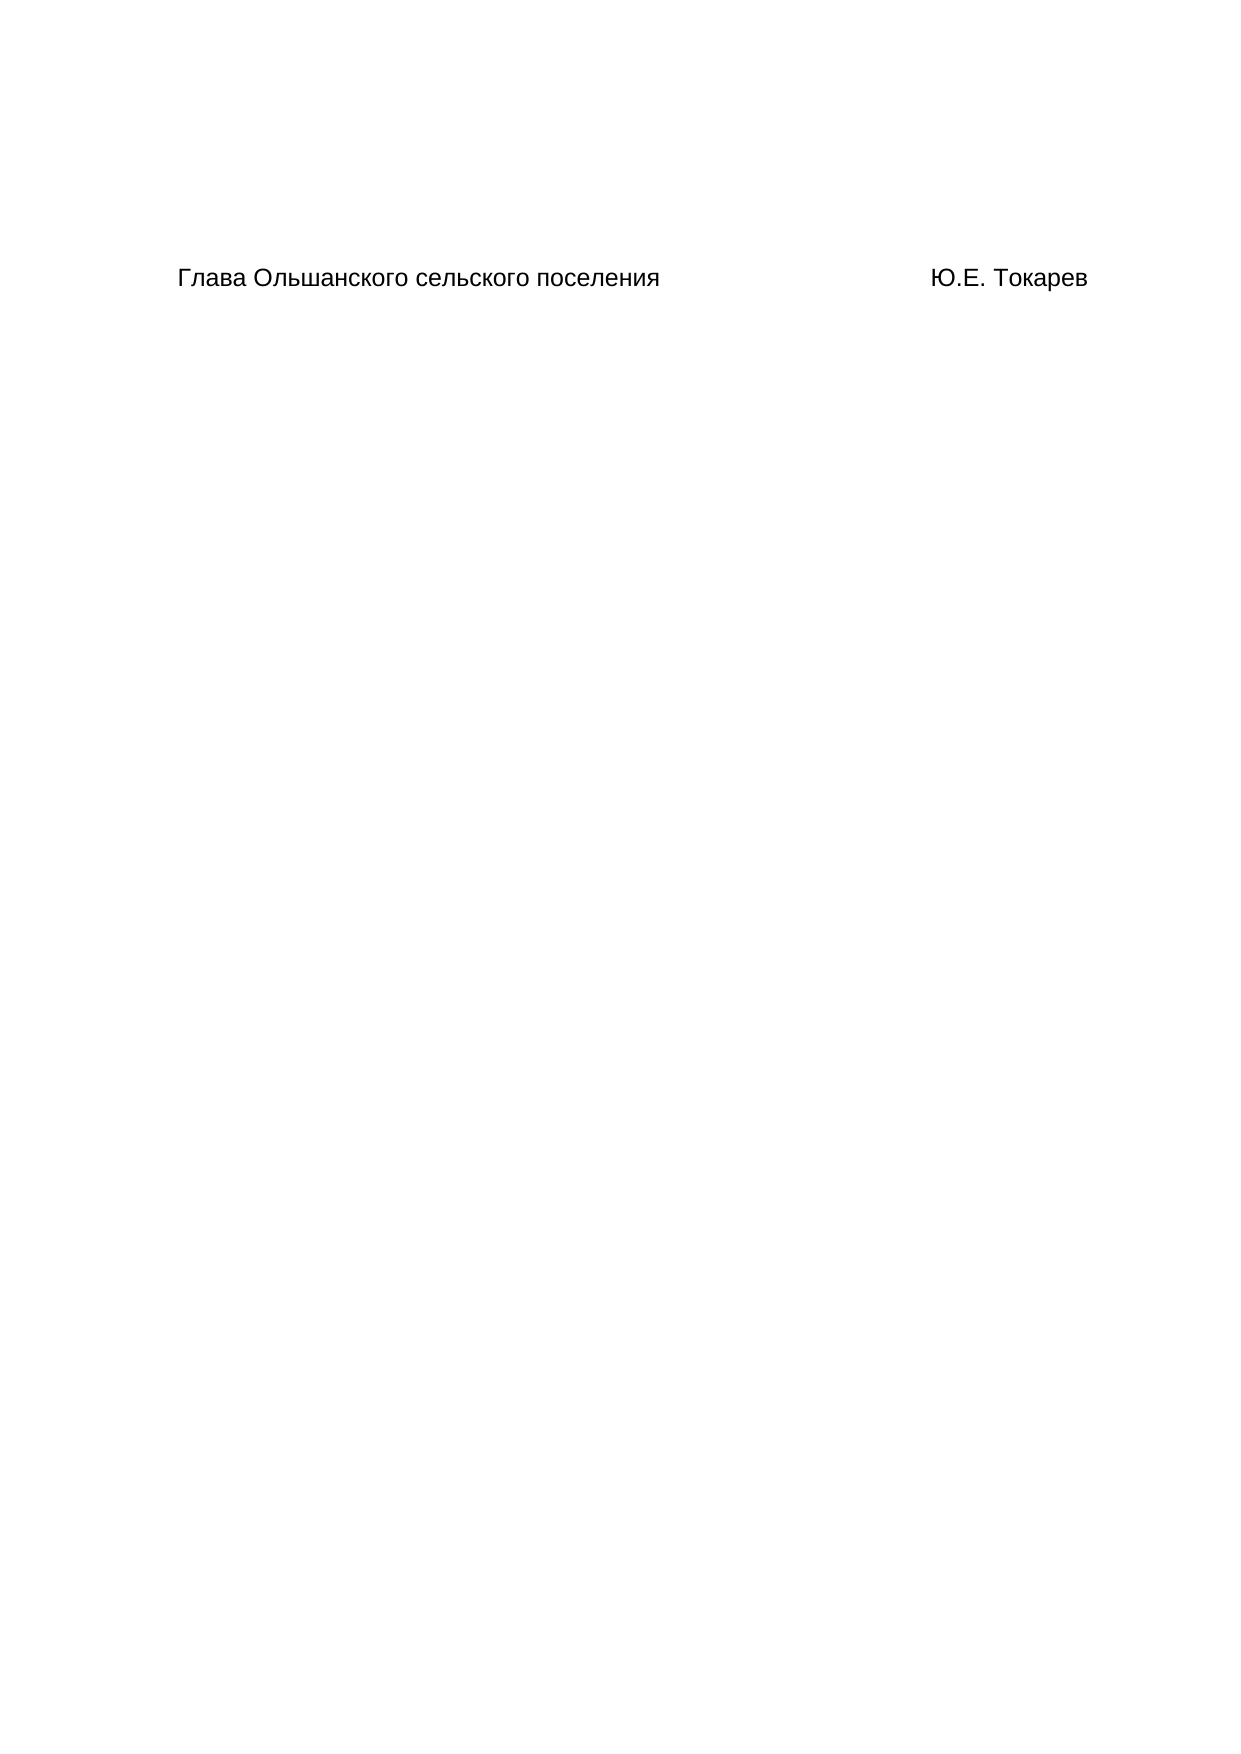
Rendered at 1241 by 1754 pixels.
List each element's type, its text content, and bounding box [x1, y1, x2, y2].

text Глава Ольшанского сельского поселения Ю.Е. Токарев [177, 262, 1152, 291]
